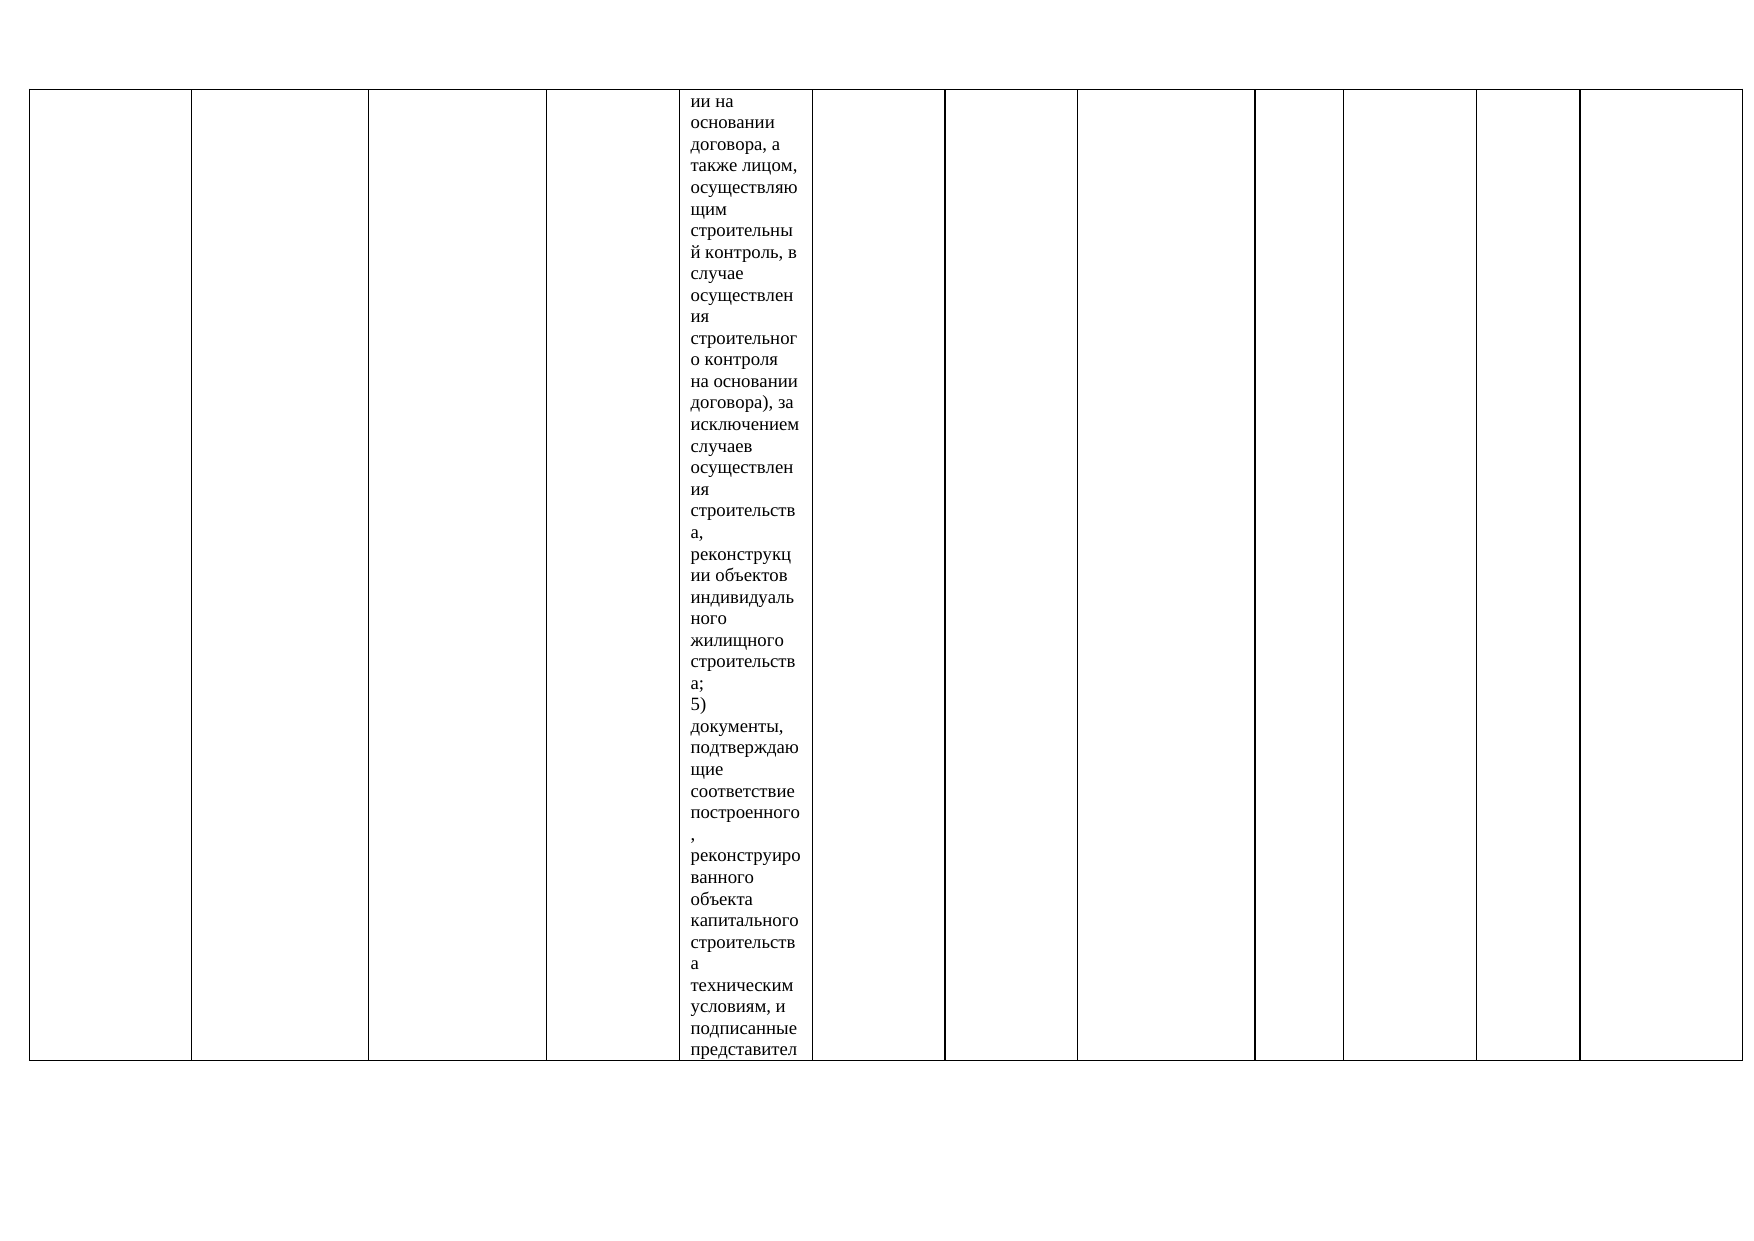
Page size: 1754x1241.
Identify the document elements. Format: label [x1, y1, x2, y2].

table_cell [946, 90, 1077, 1060]
table_cell [680, 90, 812, 1060]
table_cell [30, 90, 191, 1060]
table_cell [192, 90, 368, 1060]
table_cell [1344, 90, 1476, 1060]
table_cell [1477, 90, 1579, 1060]
table_cell [369, 90, 546, 1060]
table_cell [1581, 90, 1742, 1060]
table_cell [1078, 90, 1254, 1060]
table_cell [1256, 90, 1343, 1060]
table_cell [813, 90, 944, 1060]
table_cell [547, 90, 679, 1060]
